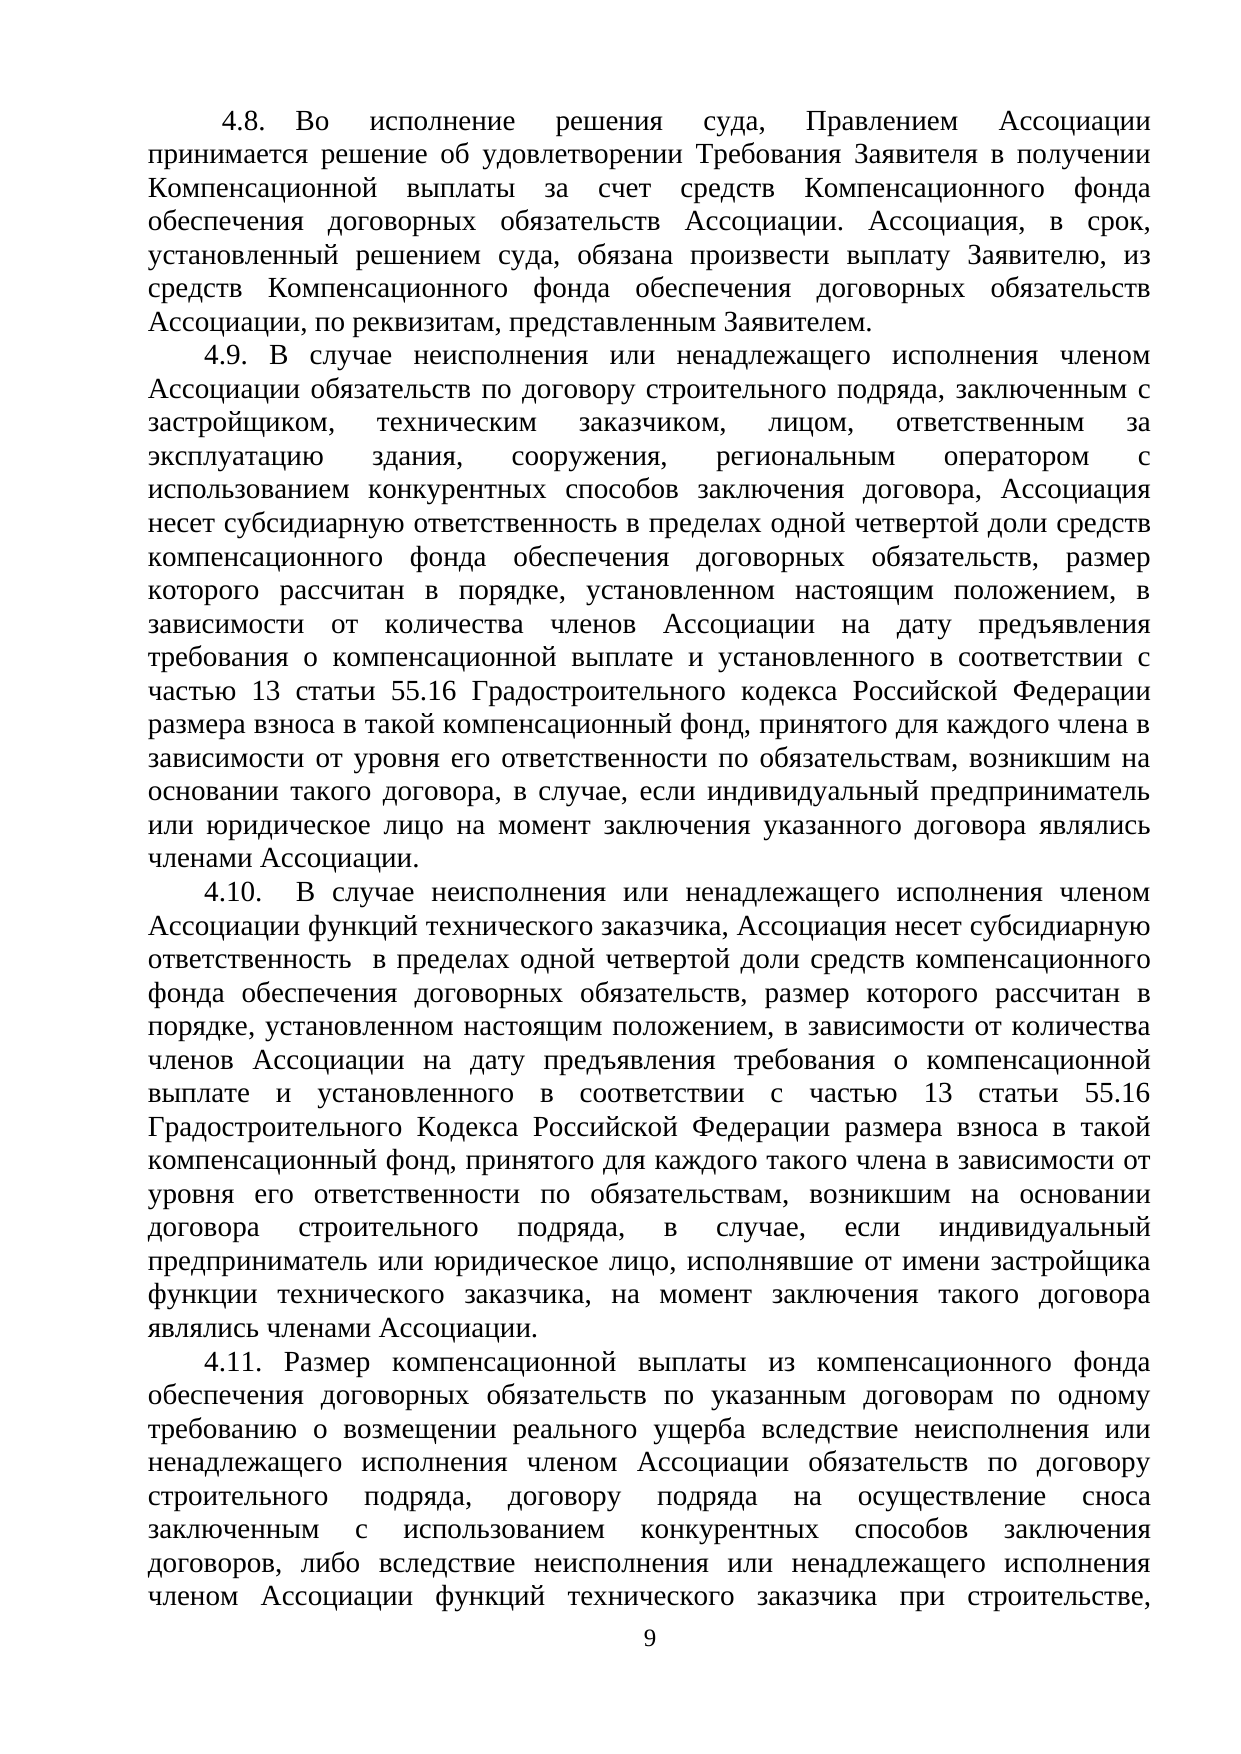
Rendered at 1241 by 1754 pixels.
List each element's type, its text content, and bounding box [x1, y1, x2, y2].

text 4.8. Во исполнение решения суда, Правлением Ассоциации принимается решение об удовлетворении Требования Заявителя в получении Компенсационной выплаты за счет средств Компенсационного фонда обеспечения договорных обязательств Ассоциации. Ассоциация, в срок, установленный решением суда, обязана произвести выплату Заявителю, из средств Компенсационного фонда обеспечения договорных обязательств Ассоциации, по реквизитам, представленным Заявителем. [148, 103, 1152, 337]
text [148, 1344, 1152, 1612]
text 4.10. В случае неисполнения или ненадлежащего исполнения членом Ассоциации функций технического заказчика, Ассоциация несет субсидиарную ответственность в пределах одной четвертой доли средств компенсационного фонда обеспечения договорных обязательств, размер которого рассчитан в порядке, установленном настоящим положением, в зависимости от количества членов Ассоциации на дату предъявления требования о компенсационной выплате и установленного в соответствии с частью 13 статьи 55.16 Градостроительного Кодекса Российской Федерации размера взноса в такой компенсационный фонд, принятого для каждого такого члена в зависимости от уровня его ответственности по обязательствам, возникшим на основании договора строительного подряда, в случае, если индивидуальный предприниматель или юридическое лицо, исполнявшие от имени застройщика функции технического заказчика, на момент заключения такого договора являлись членами Ассоциации. [148, 874, 1152, 1344]
text 4.9. В случае неисполнения или ненадлежащего исполнения членом Ассоциации обязательств по договору строительного подряда, заключенным с застройщиком, техническим заказчиком, лицом, ответственным за эксплуатацию здания, сооружения, региональным оператором с использованием конкурентных способов заключения договора, Ассоциация несет субсидиарную ответственность в пределах одной четвертой доли средств компенсационного фонда обеспечения договорных обязательств, размер которого рассчитан в порядке, установленном настоящим положением, в зависимости от количества членов Ассоциации на дату предъявления требования о компенсационной выплате и установленного в соответствии с частью 13 статьи 55.16 Градостроительного кодекса Российской Федерации размера взноса в такой компенсационный фонд, принятого для каждого члена в зависимости от уровня его ответственности по обязательствам, возникшим на основании такого договора, в случае, если индивидуальный предприниматель или юридическое лицо на момент заключения указанного договора являлись членами Ассоциации. [148, 337, 1152, 874]
